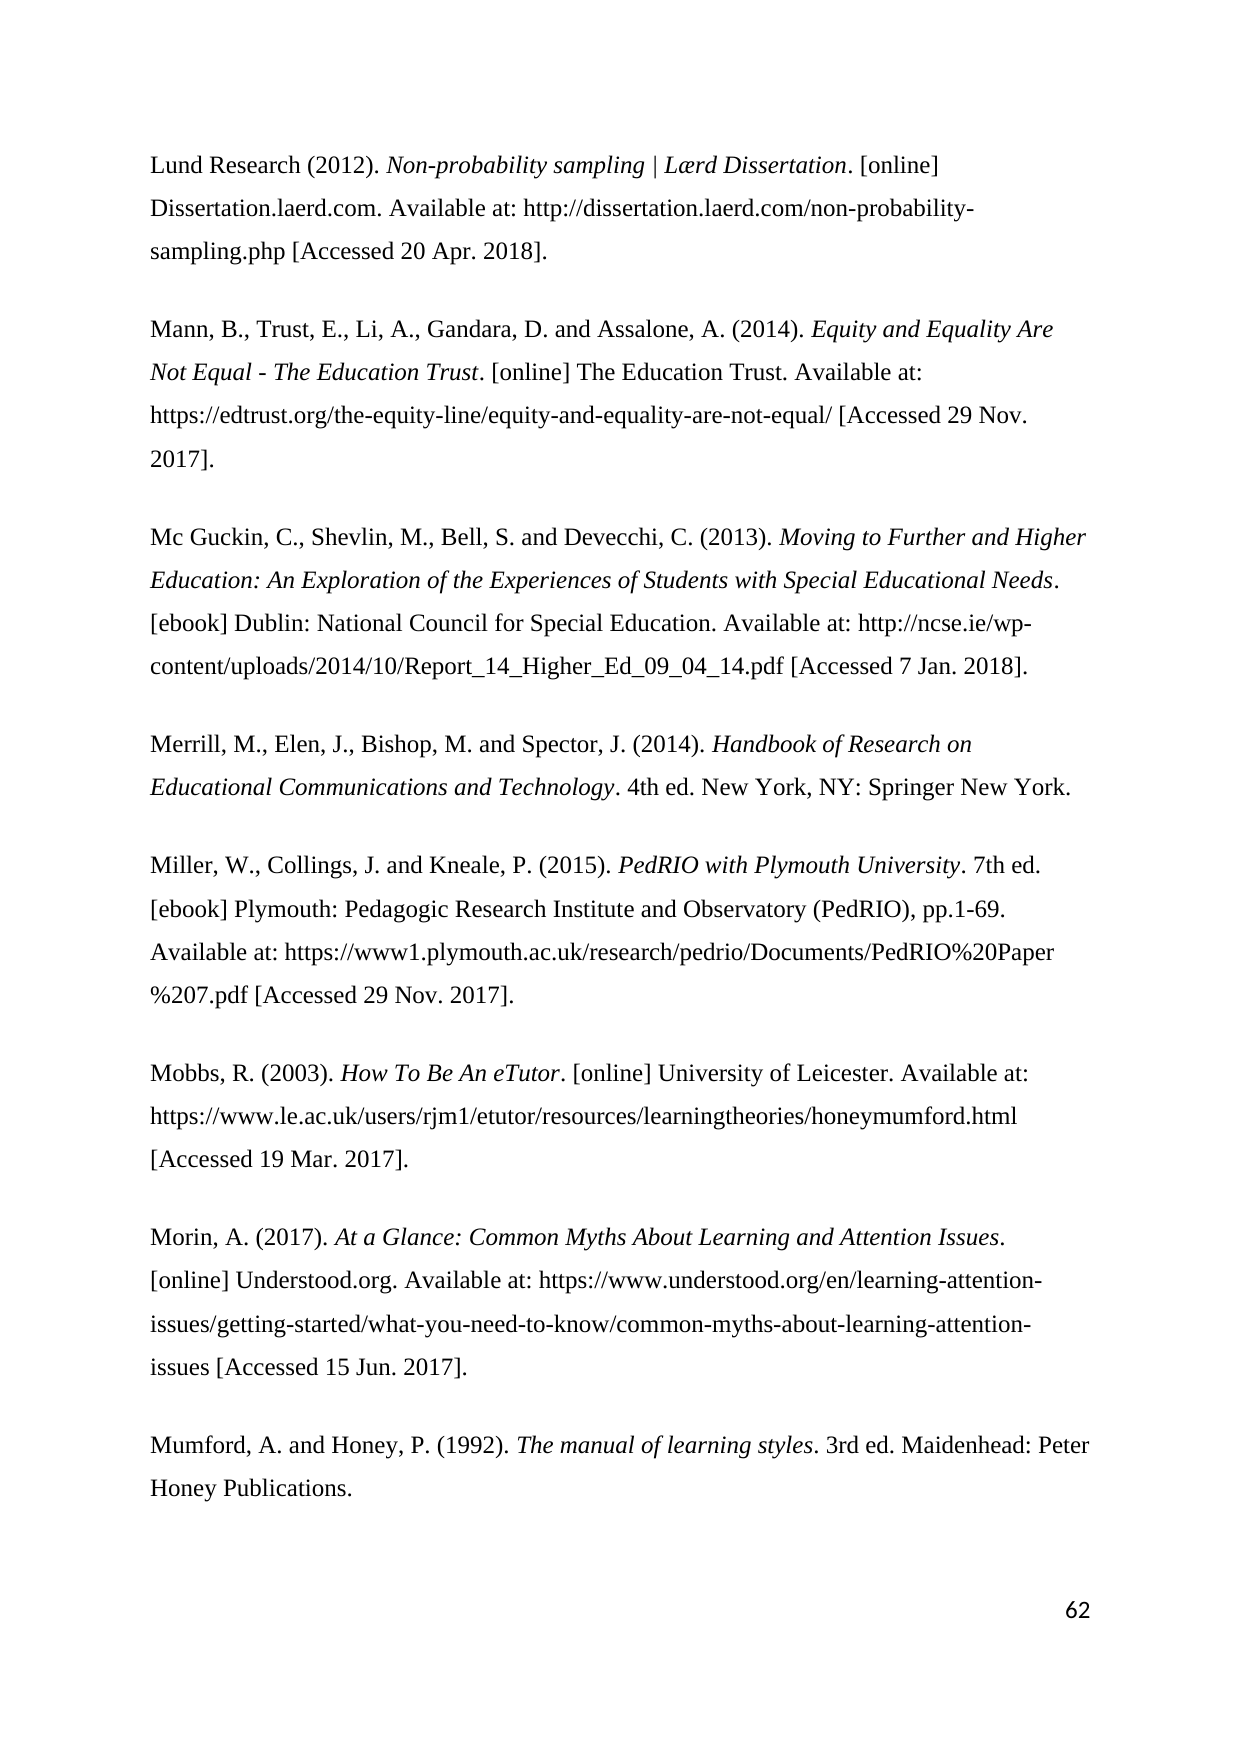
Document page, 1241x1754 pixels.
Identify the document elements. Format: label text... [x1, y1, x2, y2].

text Merrill, M., Elen, J., Bishop, M. and Spector, J. (2014). Handbook of Research on Educational Communications and Technology. 4th ed. New York, NY: Springer New York. [150, 729, 1090, 801]
text Mobbs, R. (2003). How To Be An eTutor. [online] University of Leicester. Available at: https://www.le.ac.uk/users/rjm1/etutor/resources/learningtheories/honeymumford.html [Accessed 19 Mar. 2017]. [150, 1058, 1090, 1173]
text Morin, A. (2017). At a Glance: Common Myths About Learning and Attention Issues. [online] Understood.org. Available at: https://www.understood.org/en/learning-attention-issues/getting-started/what-you-need-to-know/common-myths-about-learning-attention-issues [Accessed 15 Jun. 2017]. [150, 1222, 1090, 1381]
text Mumford, A. and Honey, P. (1992). The manual of learning styles. 3rd ed. Maidenhead: Peter Honey Publications. [150, 1430, 1090, 1502]
text Miller, W., Collings, J. and Kneale, P. (2015). PedRIO with Plymouth University. 7th ed. [ebook] Plymouth: Pedagogic Research Institute and Observatory (PedRIO), pp.1-69. Available at: https://www1.plymouth.ac.uk/research/pedrio/Documents/PedRIO%20Paper%207.pdf [Accessed 29 Nov. 2017]. [150, 851, 1090, 1009]
text Mc Guckin, C., Shevlin, M., Bell, S. and Devecchi, C. (2013). Moving to Further and Higher Education: An Exploration of the Experiences of Students with Special Educational Needs. [ebook] Dublin: National Council for Special Education. Available at: http://ncse.ie/wp-content/uploads/2014/10/Report_14_Higher_Ed_09_04_14.pdf [Accessed 7 Jan. 2018]. [150, 522, 1090, 680]
text Lund Research (2012). Non-probability sampling | Lærd Dissertation. [online] Dissertation.laerd.com. Available at: http://dissertation.laerd.com/non-probability-sampling.php [Accessed 20 Apr. 2018]. [150, 150, 1090, 265]
text Mann, B., Trust, E., Li, A., Gandara, D. and Assalone, A. (2014). Equity and Equality Are Not Equal - The Education Trust. [online] The Education Trust. Available at: https://edtrust.org/the-equity-line/equity-and-equality-are-not-equal/ [Accessed 29 Nov. 2017]. [150, 314, 1090, 472]
